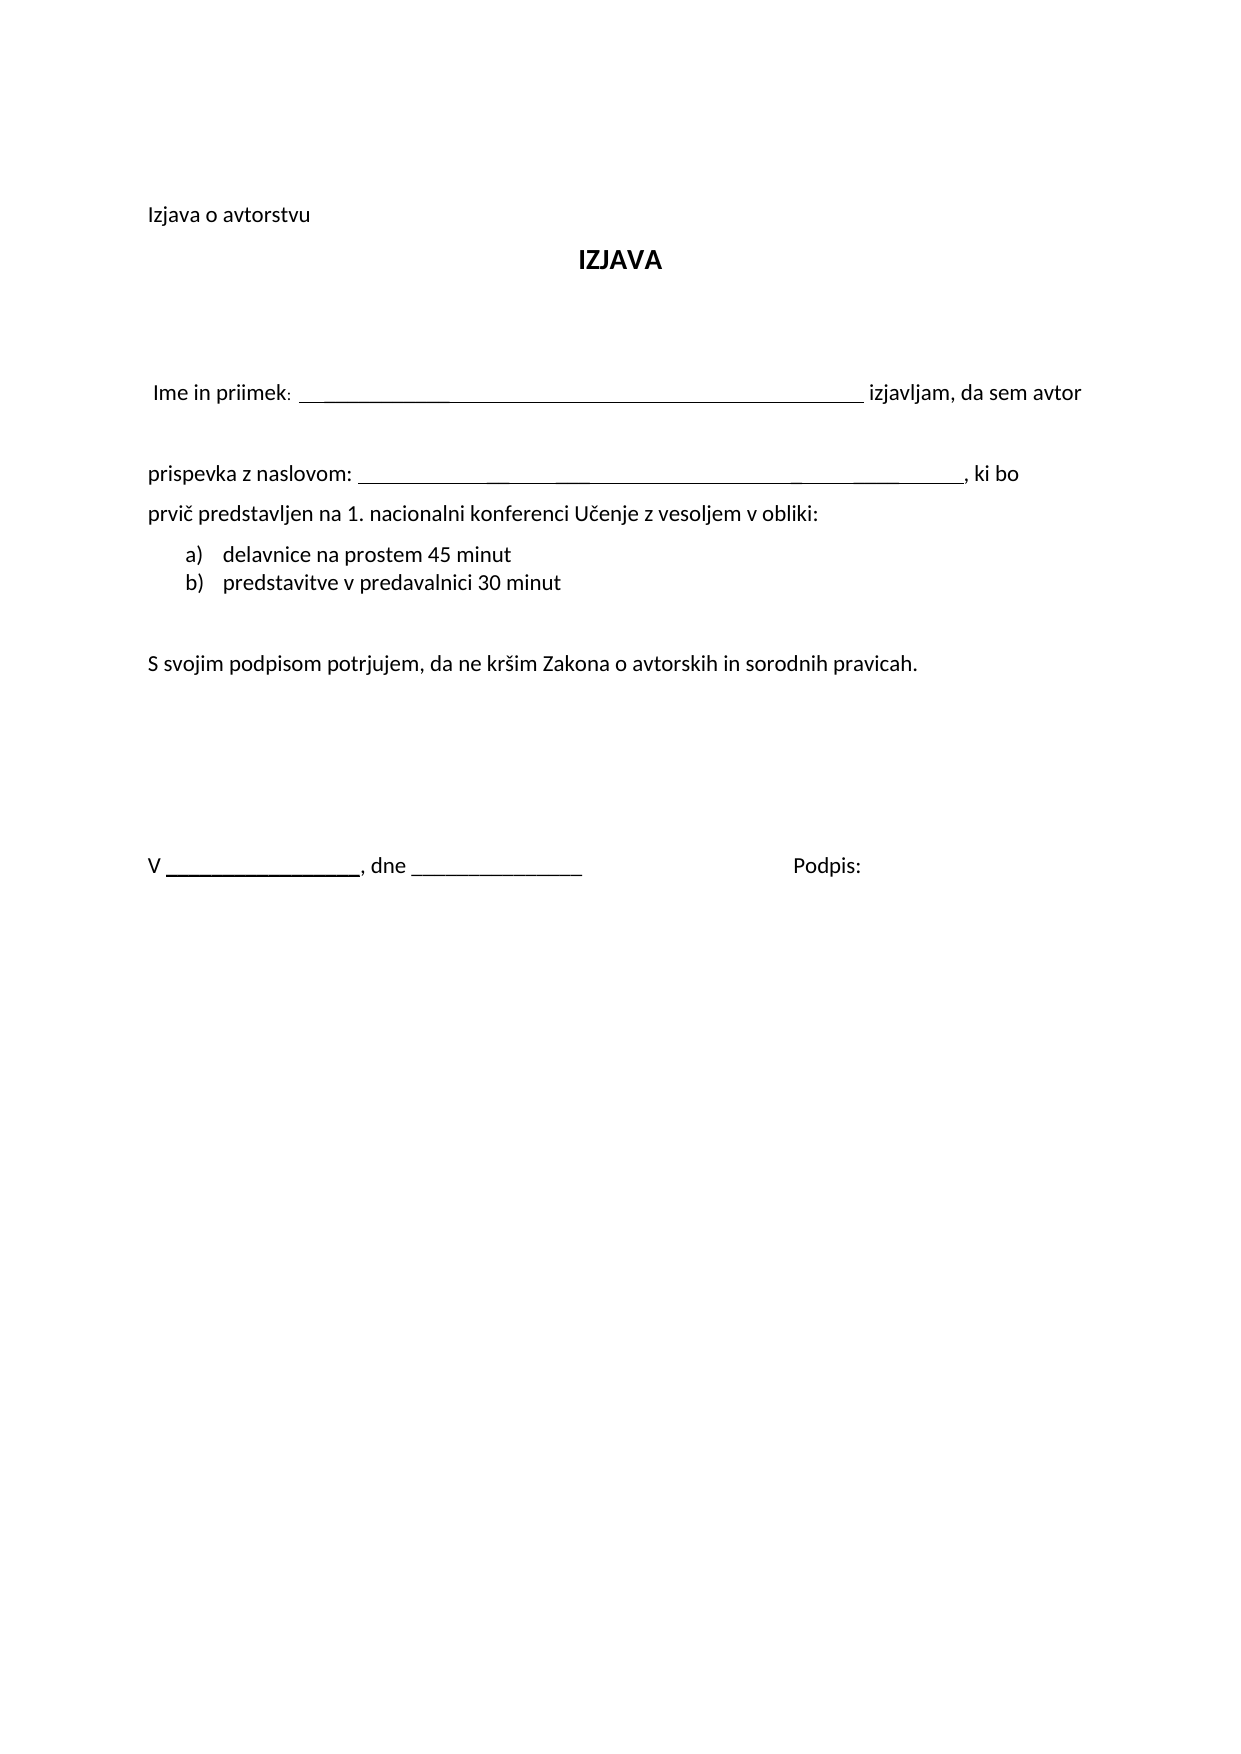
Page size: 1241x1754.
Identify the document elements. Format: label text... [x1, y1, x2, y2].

text prvič predstavljen na 1. nacionalni konferenci Učenje z vesoljem v obliki: [148, 499, 1093, 527]
text V _________________, dne _______________ Podpis: [148, 852, 1093, 880]
text IZJAVA [148, 241, 1093, 277]
text prispevka z naslovom: __ ___ _ ____ , ki bo [148, 459, 1093, 487]
text Izjava o avtorstvu [148, 201, 1093, 229]
text S svojim podpisom potrjujem, da ne kršim Zakona o avtorskih in sorodnih pravicah. [148, 649, 1093, 677]
list delavnice na prostem 45 minut [185, 540, 1093, 568]
list predstavitve v predavalnici 30 minut [185, 568, 1093, 596]
text Ime in priimek: ___________ izjavljam, da sem avtor [148, 378, 1093, 406]
